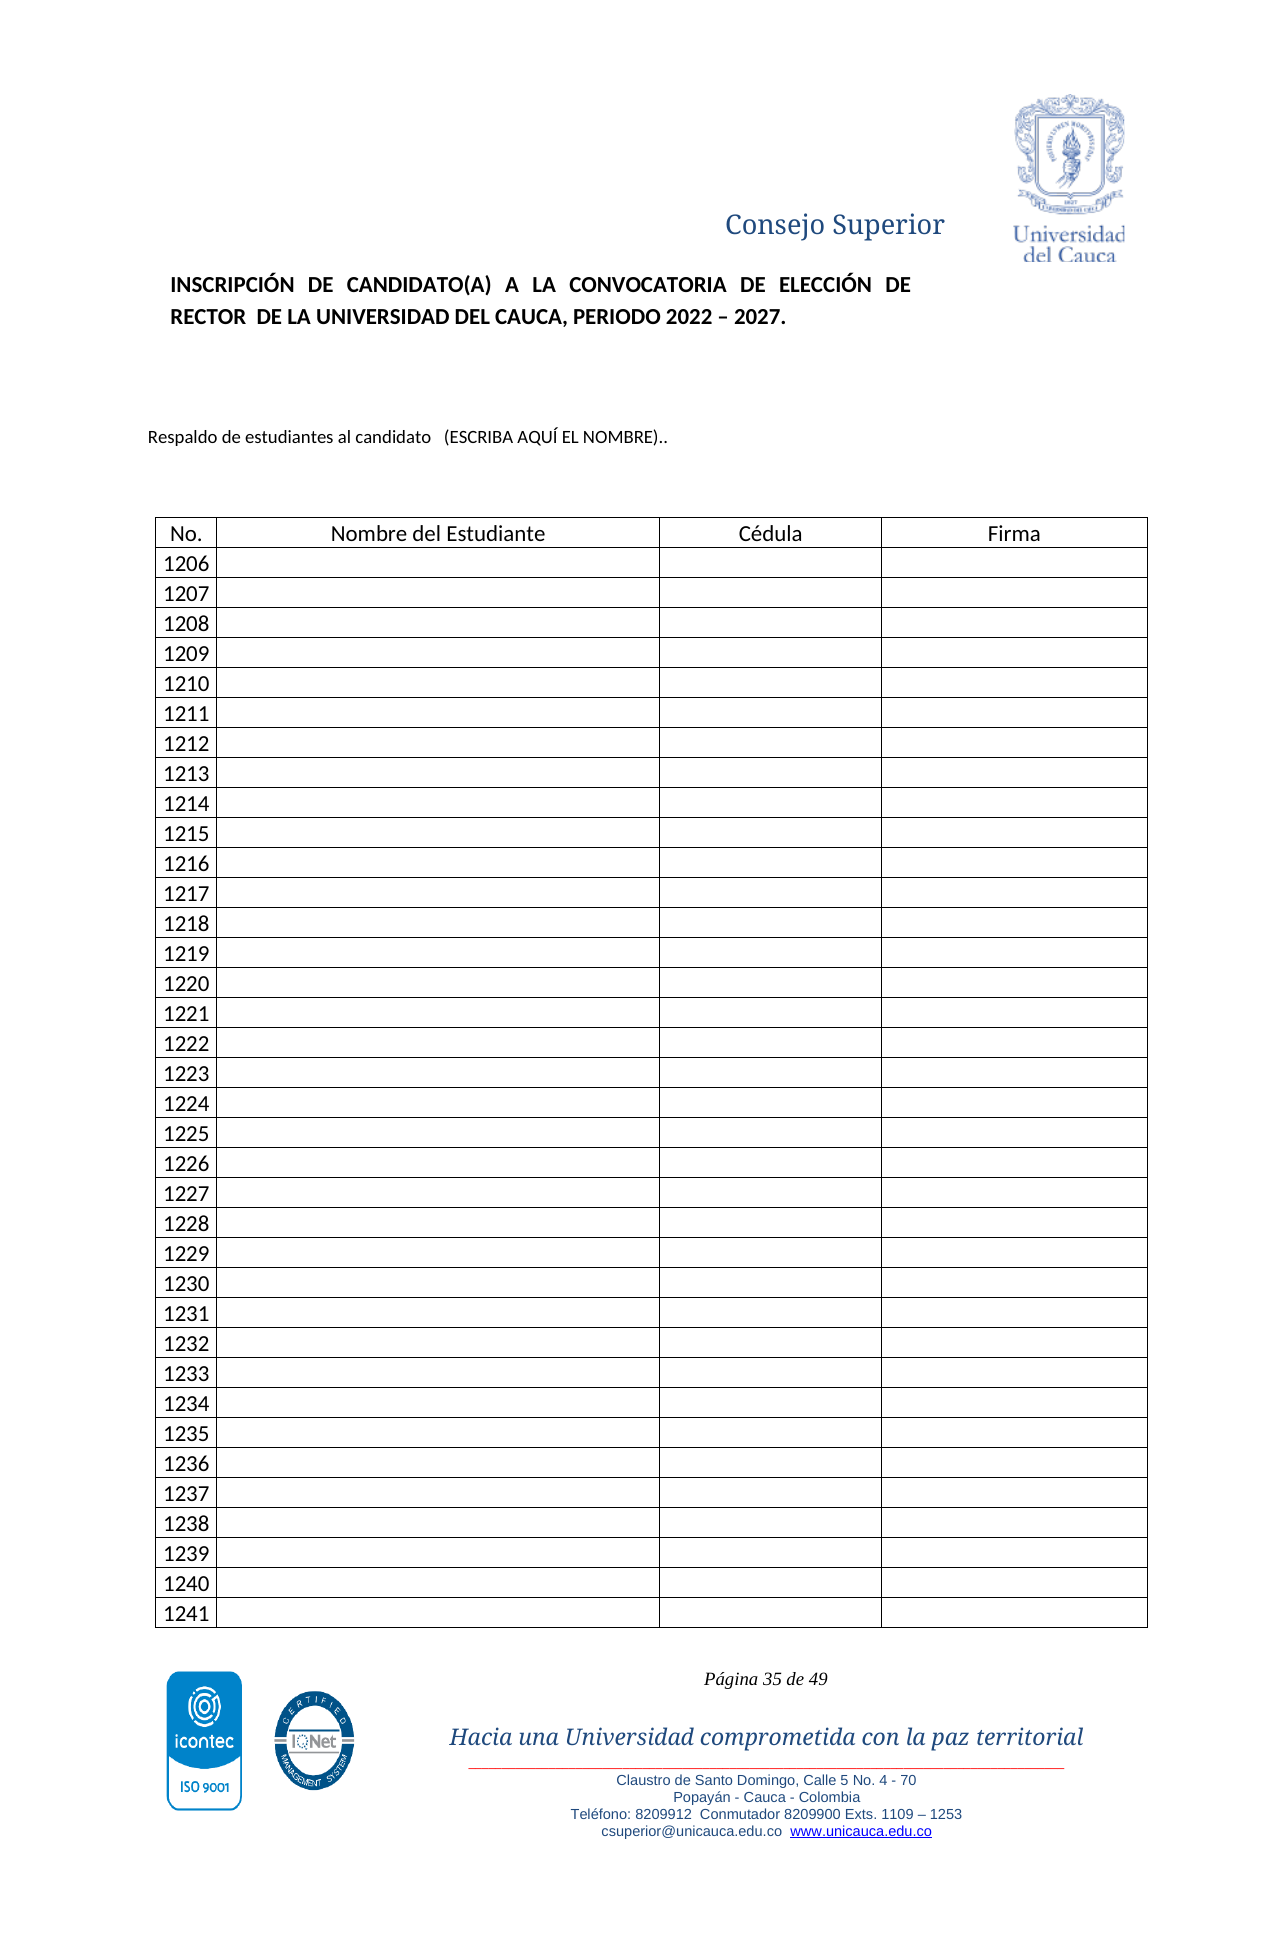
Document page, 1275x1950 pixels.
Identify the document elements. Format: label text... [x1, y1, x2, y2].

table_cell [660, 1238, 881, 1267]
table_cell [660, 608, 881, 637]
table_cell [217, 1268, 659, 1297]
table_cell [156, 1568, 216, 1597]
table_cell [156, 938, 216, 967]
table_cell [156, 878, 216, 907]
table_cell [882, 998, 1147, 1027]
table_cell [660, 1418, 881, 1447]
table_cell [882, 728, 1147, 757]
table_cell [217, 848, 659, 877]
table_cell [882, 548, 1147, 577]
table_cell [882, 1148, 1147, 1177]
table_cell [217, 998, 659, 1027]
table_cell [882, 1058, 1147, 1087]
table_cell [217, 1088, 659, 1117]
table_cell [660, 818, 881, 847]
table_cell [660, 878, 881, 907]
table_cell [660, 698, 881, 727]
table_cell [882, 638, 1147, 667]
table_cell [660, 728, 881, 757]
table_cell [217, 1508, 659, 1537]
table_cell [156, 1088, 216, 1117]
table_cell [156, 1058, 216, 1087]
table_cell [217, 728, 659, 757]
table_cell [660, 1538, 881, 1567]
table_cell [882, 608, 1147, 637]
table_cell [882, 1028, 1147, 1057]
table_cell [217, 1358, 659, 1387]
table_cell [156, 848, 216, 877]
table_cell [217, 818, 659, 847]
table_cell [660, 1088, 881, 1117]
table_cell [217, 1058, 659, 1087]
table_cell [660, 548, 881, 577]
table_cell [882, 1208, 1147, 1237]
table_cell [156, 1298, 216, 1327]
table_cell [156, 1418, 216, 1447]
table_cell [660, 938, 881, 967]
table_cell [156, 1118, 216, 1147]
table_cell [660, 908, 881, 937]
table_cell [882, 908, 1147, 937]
picture [158, 1668, 359, 1817]
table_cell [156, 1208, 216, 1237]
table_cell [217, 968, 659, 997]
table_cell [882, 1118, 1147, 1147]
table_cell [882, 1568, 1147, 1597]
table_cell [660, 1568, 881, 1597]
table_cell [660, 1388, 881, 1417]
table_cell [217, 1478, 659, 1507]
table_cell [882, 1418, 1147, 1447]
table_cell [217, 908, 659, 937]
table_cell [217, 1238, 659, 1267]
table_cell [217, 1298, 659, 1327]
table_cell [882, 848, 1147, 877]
table_header Nombre del Estudiante [217, 518, 659, 547]
table_header Cédula [660, 518, 881, 547]
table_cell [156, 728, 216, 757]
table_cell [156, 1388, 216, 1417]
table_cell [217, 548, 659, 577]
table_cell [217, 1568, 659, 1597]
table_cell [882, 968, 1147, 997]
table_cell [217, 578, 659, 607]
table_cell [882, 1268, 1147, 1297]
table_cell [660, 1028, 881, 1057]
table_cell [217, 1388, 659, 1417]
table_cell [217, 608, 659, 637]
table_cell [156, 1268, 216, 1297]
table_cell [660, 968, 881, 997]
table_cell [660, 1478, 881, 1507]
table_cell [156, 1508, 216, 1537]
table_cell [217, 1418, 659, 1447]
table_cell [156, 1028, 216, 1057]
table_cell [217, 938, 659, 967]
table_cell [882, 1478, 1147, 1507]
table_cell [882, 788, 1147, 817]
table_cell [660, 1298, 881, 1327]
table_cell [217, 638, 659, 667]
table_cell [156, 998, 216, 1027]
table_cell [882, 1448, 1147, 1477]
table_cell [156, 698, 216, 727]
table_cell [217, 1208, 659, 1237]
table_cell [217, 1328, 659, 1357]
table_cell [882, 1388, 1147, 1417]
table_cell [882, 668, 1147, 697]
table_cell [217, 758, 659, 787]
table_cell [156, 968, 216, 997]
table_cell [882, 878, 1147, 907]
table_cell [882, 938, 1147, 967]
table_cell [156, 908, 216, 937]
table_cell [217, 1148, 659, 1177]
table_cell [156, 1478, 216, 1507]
table_header No. [156, 518, 216, 547]
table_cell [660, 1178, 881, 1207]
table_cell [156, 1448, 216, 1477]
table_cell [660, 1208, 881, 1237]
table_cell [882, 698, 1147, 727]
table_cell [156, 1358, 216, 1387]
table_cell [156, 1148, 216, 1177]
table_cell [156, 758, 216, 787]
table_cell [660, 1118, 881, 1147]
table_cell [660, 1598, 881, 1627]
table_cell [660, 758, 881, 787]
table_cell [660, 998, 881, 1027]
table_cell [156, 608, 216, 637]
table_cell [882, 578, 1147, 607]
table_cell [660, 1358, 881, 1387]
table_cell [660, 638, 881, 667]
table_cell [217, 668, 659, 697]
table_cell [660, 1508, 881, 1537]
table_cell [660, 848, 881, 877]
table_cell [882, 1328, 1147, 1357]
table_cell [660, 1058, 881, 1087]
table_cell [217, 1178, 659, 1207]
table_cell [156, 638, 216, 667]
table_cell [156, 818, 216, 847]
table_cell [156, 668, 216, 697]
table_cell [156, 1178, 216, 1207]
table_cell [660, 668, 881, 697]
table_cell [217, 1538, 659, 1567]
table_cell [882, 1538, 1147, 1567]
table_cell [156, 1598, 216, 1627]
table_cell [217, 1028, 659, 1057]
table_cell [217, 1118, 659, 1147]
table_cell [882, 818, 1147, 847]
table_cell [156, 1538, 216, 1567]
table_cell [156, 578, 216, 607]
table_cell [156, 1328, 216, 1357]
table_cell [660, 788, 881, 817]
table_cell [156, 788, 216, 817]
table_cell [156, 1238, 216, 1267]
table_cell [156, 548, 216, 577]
table_header Firma [882, 518, 1147, 547]
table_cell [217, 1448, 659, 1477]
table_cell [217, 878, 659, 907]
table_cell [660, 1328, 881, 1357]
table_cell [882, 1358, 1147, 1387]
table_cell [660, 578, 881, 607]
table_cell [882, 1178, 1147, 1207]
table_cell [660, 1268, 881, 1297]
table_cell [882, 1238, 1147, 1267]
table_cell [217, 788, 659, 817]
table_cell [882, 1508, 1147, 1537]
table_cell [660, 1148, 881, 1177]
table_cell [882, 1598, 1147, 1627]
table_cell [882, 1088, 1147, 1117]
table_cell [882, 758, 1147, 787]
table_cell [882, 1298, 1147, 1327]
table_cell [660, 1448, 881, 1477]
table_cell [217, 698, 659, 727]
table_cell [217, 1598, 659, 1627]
